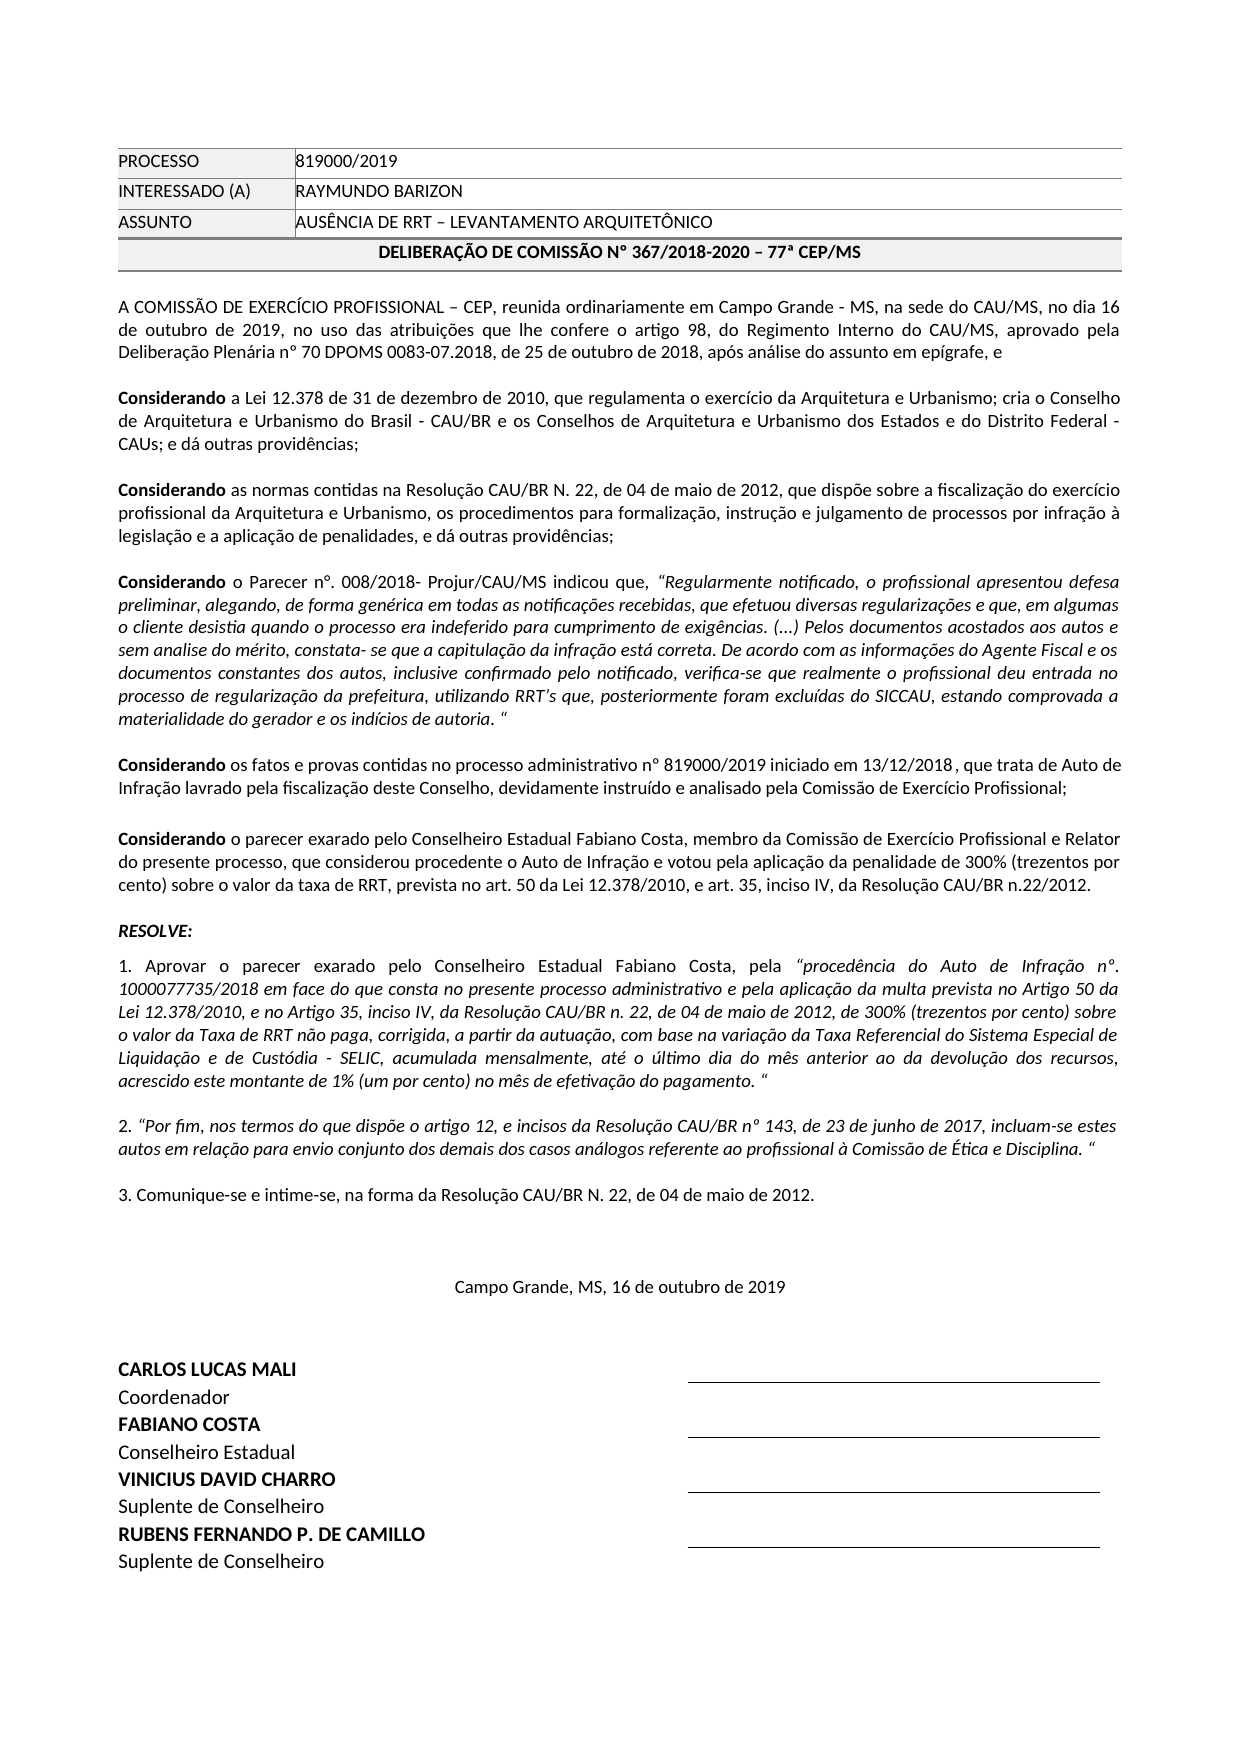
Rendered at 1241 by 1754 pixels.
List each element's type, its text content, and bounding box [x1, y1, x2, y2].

text Campo Grande, MS, 16 de outubro de 2019 [118, 1275, 1122, 1298]
table_cell RAYMUNDO BARIZON [296, 179, 1122, 209]
table_cell ASSUNTO [118, 210, 295, 237]
text Considerando as normas contidas na Resolução CAU/BR N. 22, de 04 de maio de 2012, que dispõe sobre a fiscalização do exercício profissional da Arquitetura e Urbanismo, os procedimentos para formalização, instrução e julgamento de processos por infração à legislação e a aplicação de penalidades, e dá outras providências; [118, 478, 1122, 547]
text RESOLVE: [118, 919, 1122, 942]
table_header PROCESSO [118, 149, 295, 178]
text CARLOS LUCAS MALI [118, 1357, 1122, 1382]
text A COMISSÃO DE EXERCÍCIO PROFISSIONAL – CEP, reunida ordinariamente em Campo Grande - MS, na sede do CAU/MS, no dia 16 de outubro de 2019, no uso das atribuições que lhe confere o artigo 98, do Regimento Interno do CAU/MS, aprovado pela Deliberação Plenária nº 70 DPOMS 0083-07.2018, de 25 de outubro de 2018, após análise do assunto em epígrafe, e [118, 295, 1122, 364]
text Considerando o parecer exarado pelo Conselheiro Estadual Fabiano Costa, membro da Comissão de Exercício Profissional e Relator do presente processo, que considerou procedente o Auto de Infração e votou pela aplicação da penalidade de 300% (trezentos por cento) sobre o valor da taxa de RRT, prevista no art. 50 da Lei 12.378/2010, e art. 35, inciso IV, da Resolução CAU/BR n.22/2012. [118, 827, 1122, 896]
text RUBENS FERNANDO P. DE CAMILLO [118, 1521, 1122, 1546]
table_cell AUSÊNCIA DE RRT – LEVANTAMENTO ARQUITETÔNICO [296, 210, 1122, 237]
table_cell DELIBERAÇÃO DE COMISSÃO Nº 367/2018-2020 – 77ª CEP/MS [118, 240, 1122, 270]
text Considerando a Lei 12.378 de 31 de dezembro de 2010, que regulamenta o exercício da Arquitetura e Urbanismo; cria o Conselho de Arquitetura e Urbanismo do Brasil - CAU/BR e os Conselhos de Arquitetura e Urbanismo dos Estados e do Distrito Federal - CAUs; e dá outras providências; [118, 387, 1122, 455]
table_header 819000/2019 [296, 149, 1122, 178]
text Coordenador [118, 1384, 1122, 1409]
text 2. “Por fim, nos termos do que dispõe o artigo 12, e incisos da Resolução CAU/BR nº 143, de 23 de junho de 2017, incluam-se estes autos em relação para envio conjunto dos demais dos casos análogos referente ao profissional à Comissão de Ética e Disciplina. “ [118, 1114, 1122, 1160]
text Considerando o Parecer n°. 008/2018- Projur/CAU/MS indicou que, “Regularmente notificado, o profissional apresentou defesa preliminar, alegando, de forma genérica em todas as notificações recebidas, que efetuou diversas regularizações e que, em algumas o cliente desistia quando o processo era indeferido para cumprimento de exigências. (...) Pelos documentos acostados aos autos e sem analise do mérito, constata- se que a capitulação da infração está correta. De acordo com as informações do Agente Fiscal e os documentos constantes dos autos, inclusive confirmado pelo notificado, verifica-se que realmente o profissional deu entrada no processo de regularização da prefeitura, utilizando RRT’s que, posteriormente foram excluídas do SICCAU, estando comprovada a materialidade do gerador e os indícios de autoria. “ [118, 570, 1122, 730]
text Considerando os fatos e provas contidas no processo administrativo nº 819000/2019 iniciado em 13/12/2018, que trata de Auto de Infração lavrado pela fiscalização deste Conselho, devidamente instruído e analisado pela Comissão de Exercício Profissional; [118, 753, 1122, 799]
text 3. Comunique-se e intime-se, na forma da Resolução CAU/BR N. 22, de 04 de maio de 2012. [118, 1183, 1122, 1206]
text FABIANO COSTA [118, 1411, 1122, 1437]
text VINICIUS DAVID CHARRO [118, 1466, 1122, 1492]
table_cell INTERESSADO (A) [118, 179, 295, 209]
text Suplente de Conselheiro [118, 1494, 1122, 1519]
text Conselheiro Estadual [118, 1439, 1122, 1464]
text Suplente de Conselheiro [118, 1548, 1122, 1574]
text 1. Aprovar o parecer exarado pelo Conselheiro Estadual Fabiano Costa, pela “procedência do Auto de Infração nº. 1000077735/2018 em face do que consta no presente processo administrativo e pela aplicação da multa prevista no Artigo 50 da Lei 12.378/2010, e no Artigo 35, inciso IV, da Resolução CAU/BR n. 22, de 04 de maio de 2012, de 300% (trezentos por cento) sobre o valor da Taxa de RRT não paga, corrigida, a partir da autuação, com base na variação da Taxa Referencial do Sistema Especial de Liquidação e de Custódia - SELIC, acumulada mensalmente, até o último dia do mês anterior ao da devolução dos recursos, acrescido este montante de 1% (um por cento) no mês de efetivação do pagamento. “ [118, 954, 1122, 1092]
